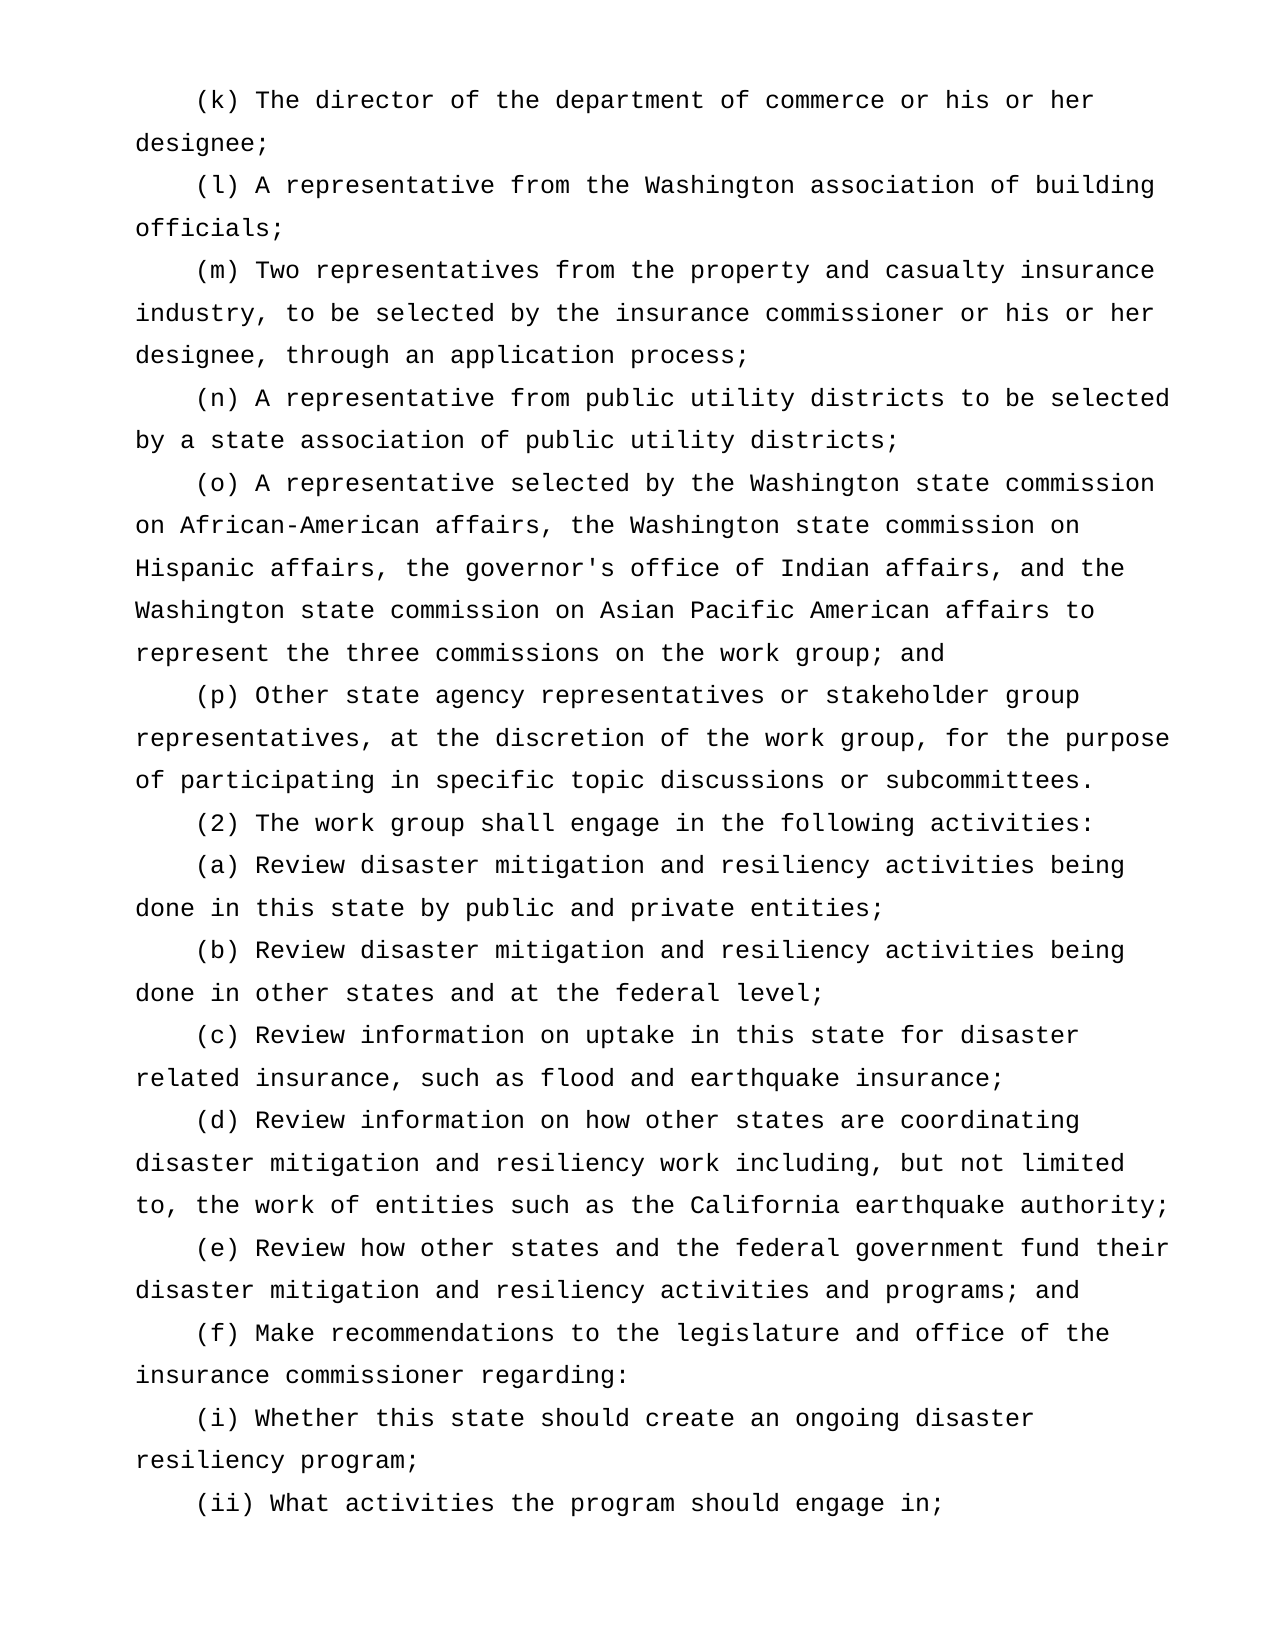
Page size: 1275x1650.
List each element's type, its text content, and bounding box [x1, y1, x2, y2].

text (e) Review how other states and the federal government fund their disaster mitigation and resiliency activities and programs; and [135, 1222, 1170, 1307]
text (a) Review disaster mitigation and resiliency activities being done in this state by public and private entities; [135, 840, 1170, 925]
text (c) Review information on uptake in this state for disaster related insurance, such as flood and earthquake insurance; [135, 1010, 1170, 1095]
text (o) A representative selected by the Washington state commission on African-American affairs, the Washington state commission on Hispanic affairs, the governor's office of Indian affairs, and the Washington state commission on Asian Pacific American affairs to represent the three commissions on the work group; and [135, 457, 1170, 670]
text (i) Whether this state should create an ongoing disaster resiliency program; [135, 1392, 1170, 1477]
text (p) Other state agency representatives or stakeholder group representatives, at the discretion of the work group, for the purpose of participating in specific topic discussions or subcommittees. [135, 670, 1170, 797]
text (l) A representative from the Washington association of building officials; [135, 160, 1170, 245]
text (f) Make recommendations to the legislature and office of the insurance commissioner regarding: [135, 1307, 1170, 1392]
text (n) A representative from public utility districts to be selected by a state association of public utility districts; [135, 372, 1170, 457]
text (b) Review disaster mitigation and resiliency activities being done in other states and at the federal level; [135, 925, 1170, 1010]
text (d) Review information on how other states are coordinating disaster mitigation and resiliency work including, but not limited to, the work of entities such as the California earthquake authority; [135, 1095, 1170, 1222]
text (k) The director of the department of commerce or his or her designee; [135, 75, 1170, 160]
text (2) The work group shall engage in the following activities: [135, 797, 1170, 840]
text (ii) What activities the program should engage in; [135, 1477, 1170, 1520]
text (m) Two representatives from the property and casualty insurance industry, to be selected by the insurance commissioner or his or her designee, through an application process; [135, 245, 1170, 372]
